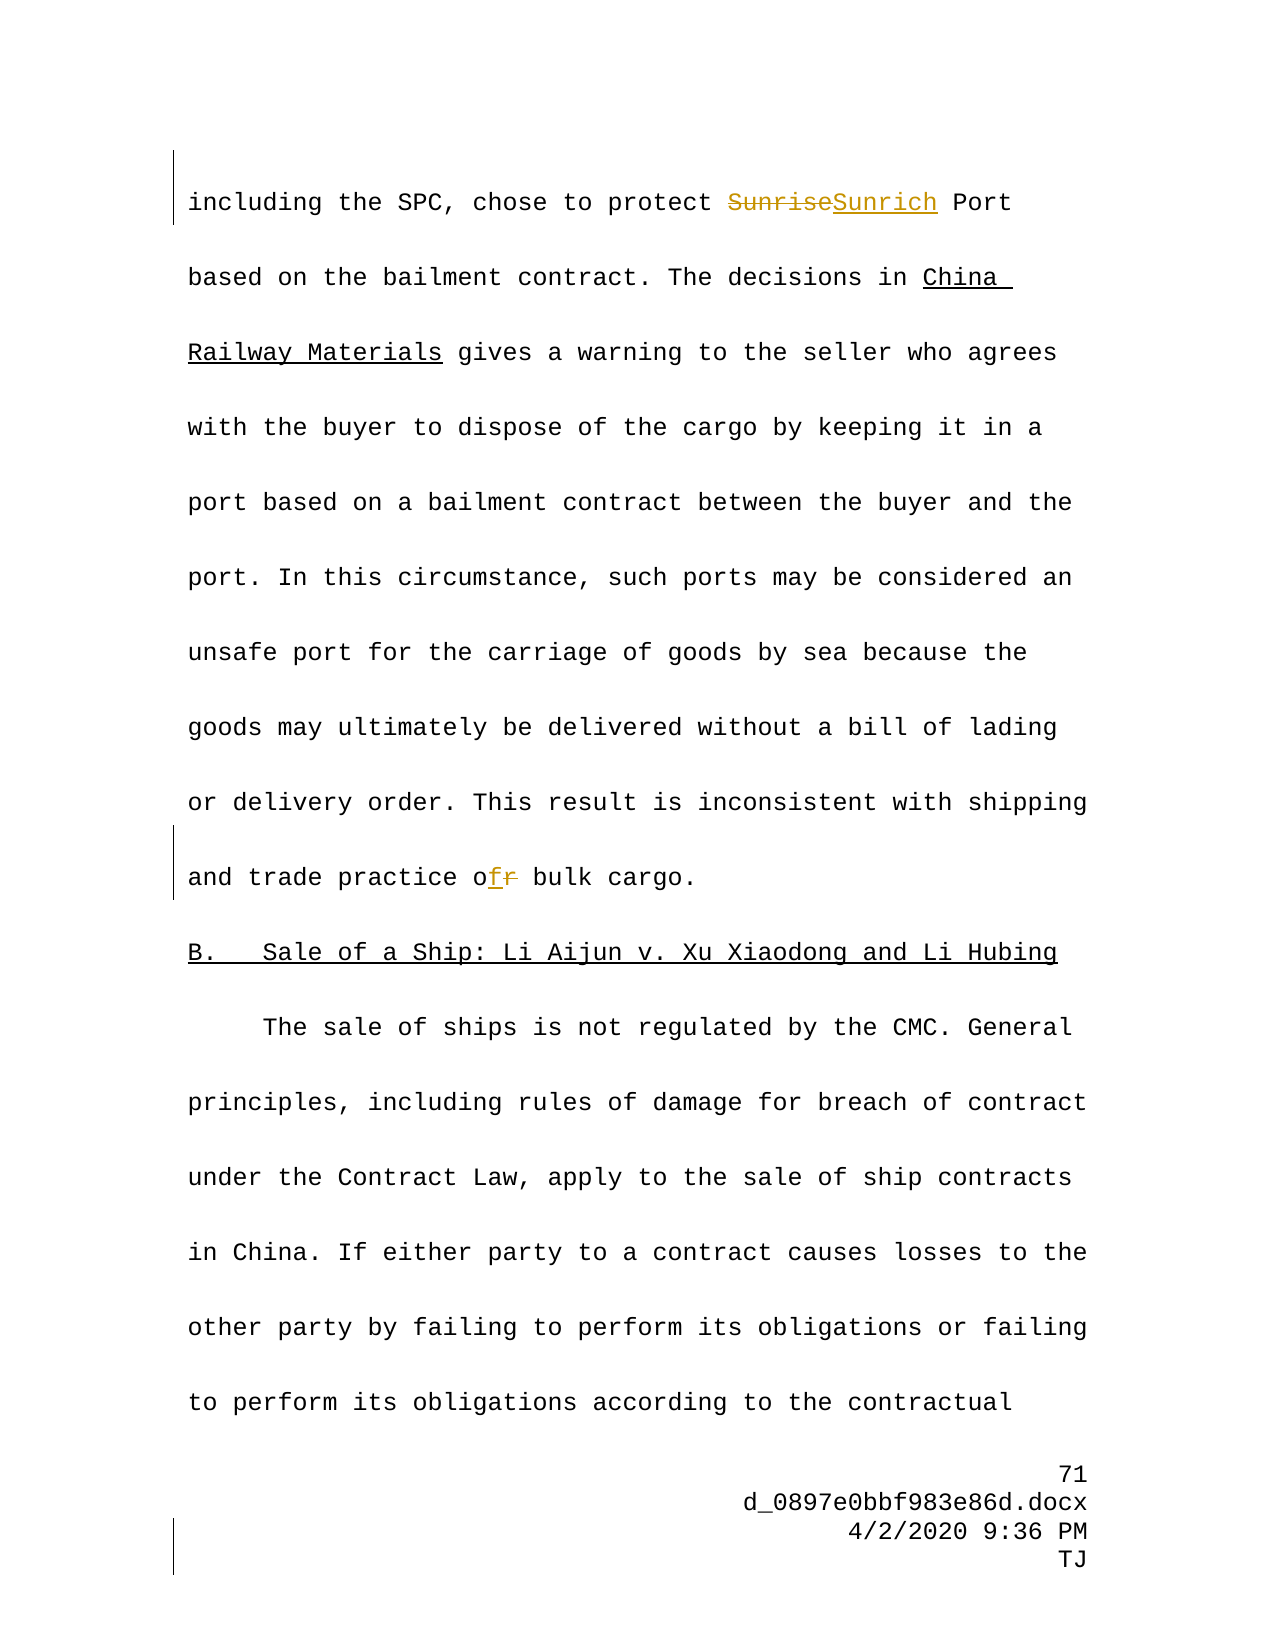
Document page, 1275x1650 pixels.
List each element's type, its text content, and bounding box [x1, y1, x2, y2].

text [187, 150, 1087, 900]
subtitle B. Sale of a Ship: Li Aijun v. Xu Xiaodong and Li Hubing [187, 900, 1087, 975]
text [187, 975, 1087, 1425]
